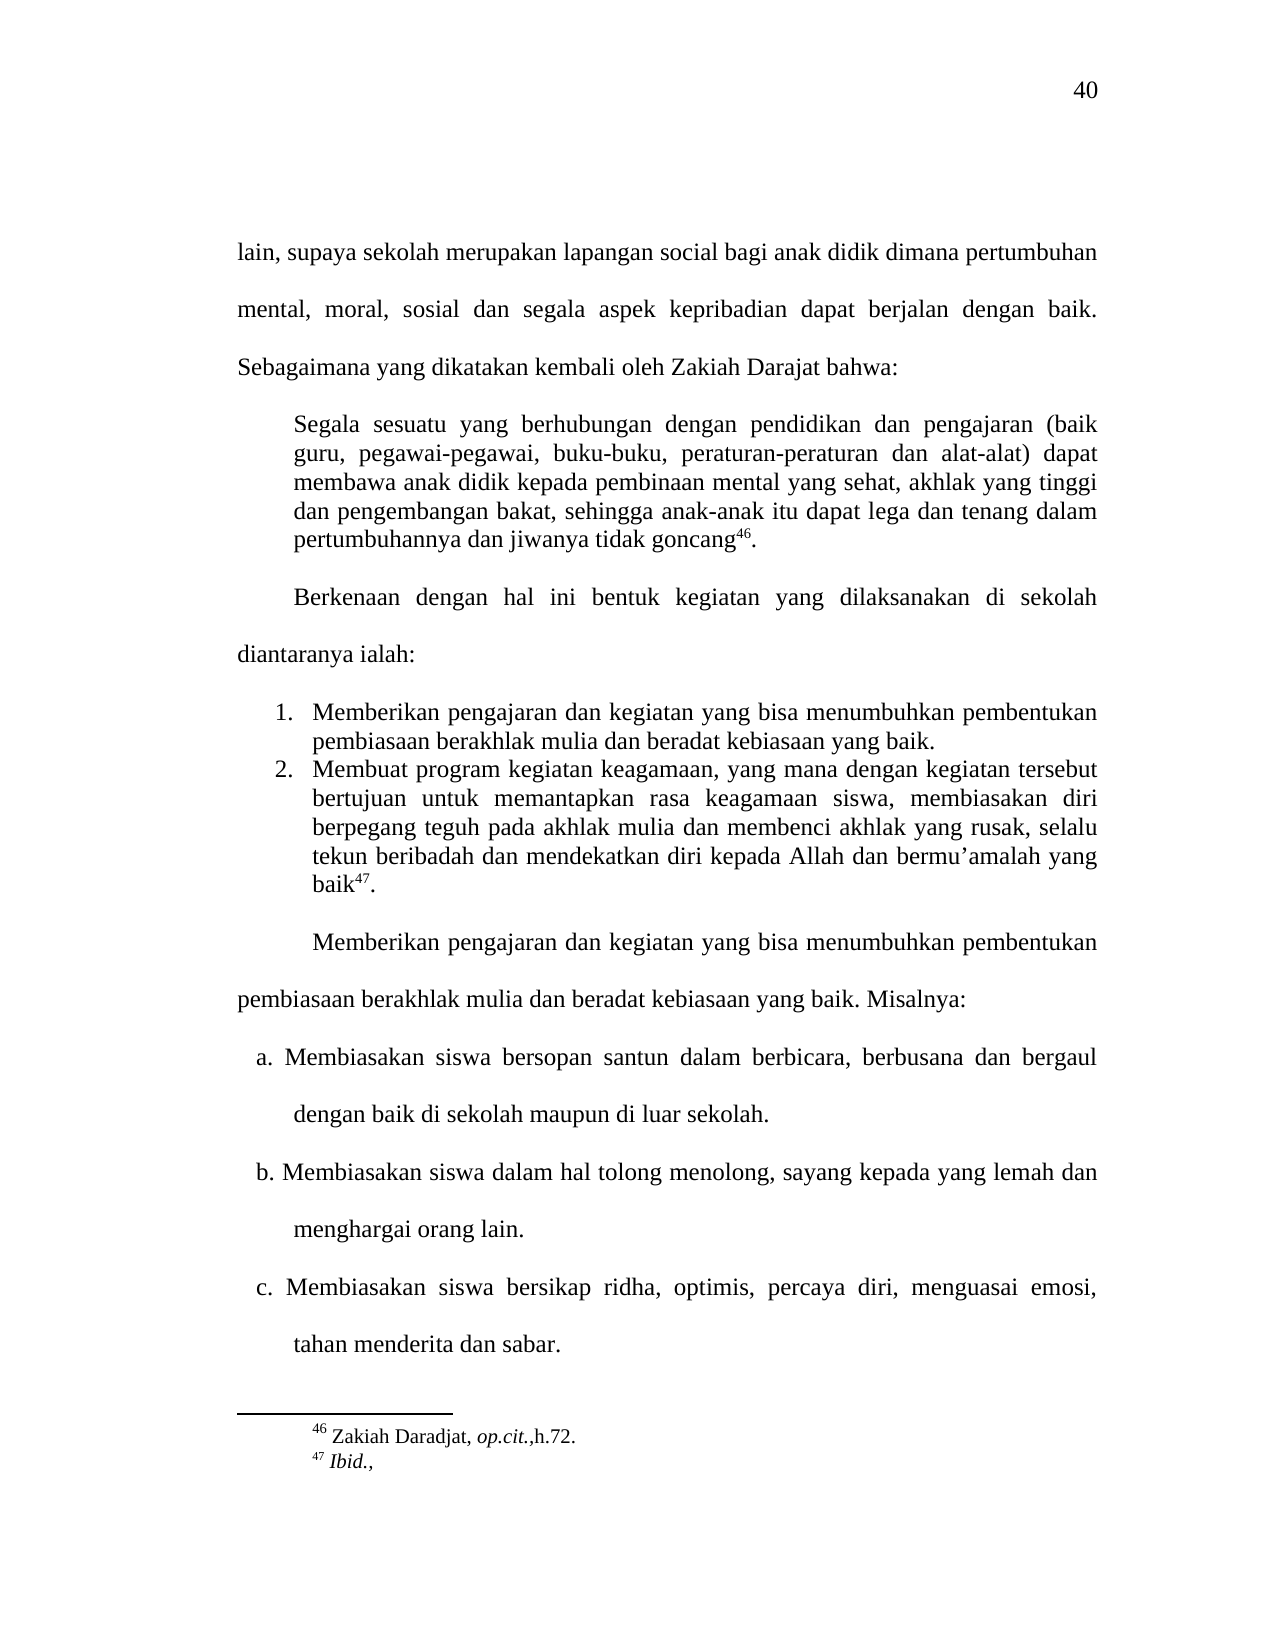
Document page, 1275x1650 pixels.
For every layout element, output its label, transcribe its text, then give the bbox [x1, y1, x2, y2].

list Membuat program kegiatan keagamaan, yang mana dengan kegiatan tersebut bertujuan untuk memantapkan rasa keagamaan siswa, membiasakan diri berpegang teguh pada akhlak mulia dan membenci akhlak yang rusak, selalu tekun beribadah dan mendekatkan diri kepada Allah dan bermu’amalah yang baik. [274, 754, 1098, 898]
text b. Membiasakan siswa dalam hal tolong menolong, sayang kepada yang lemah dan menghargai orang lain. [256, 1157, 1098, 1243]
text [237, 237, 1098, 381]
text a. Membiasakan siswa bersopan santun dalam berbicara, berbusana dan bergaul dengan baik di sekolah maupun di luar sekolah. [256, 1042, 1098, 1128]
text c. Membiasakan siswa bersikap ridha, optimis, percaya diri, menguasai emosi, tahan menderita dan sabar. [256, 1272, 1098, 1358]
text Segala sesuatu yang berhubungan dengan pendidikan dan pengajaran (baik guru, pegawai-pegawai, buku-buku, peraturan-peraturan dan alat-alat) dapat membawa anak didik kepada pembinaan mental yang sehat, akhlak yang tinggi dan pengembangan bakat, sehingga anak-anak itu dapat lega dan tenang dalam pertumbuhannya dan jiwanya tidak goncang. [293, 409, 1098, 553]
list Memberikan pengajaran dan kegiatan yang bisa menumbuhkan pembentukan pembiasaan berakhlak mulia dan beradat kebiasaan yang baik. [274, 697, 1098, 754]
text Berkenaan dengan hal ini bentuk kegiatan yang dilaksanakan di sekolah diantaranya ialah: [237, 582, 1098, 668]
text Memberikan pengajaran dan kegiatan yang bisa menumbuhkan pembentukan pembiasaan berakhlak mulia dan beradat kebiasaan yang baik. Misalnya: [237, 927, 1098, 1013]
